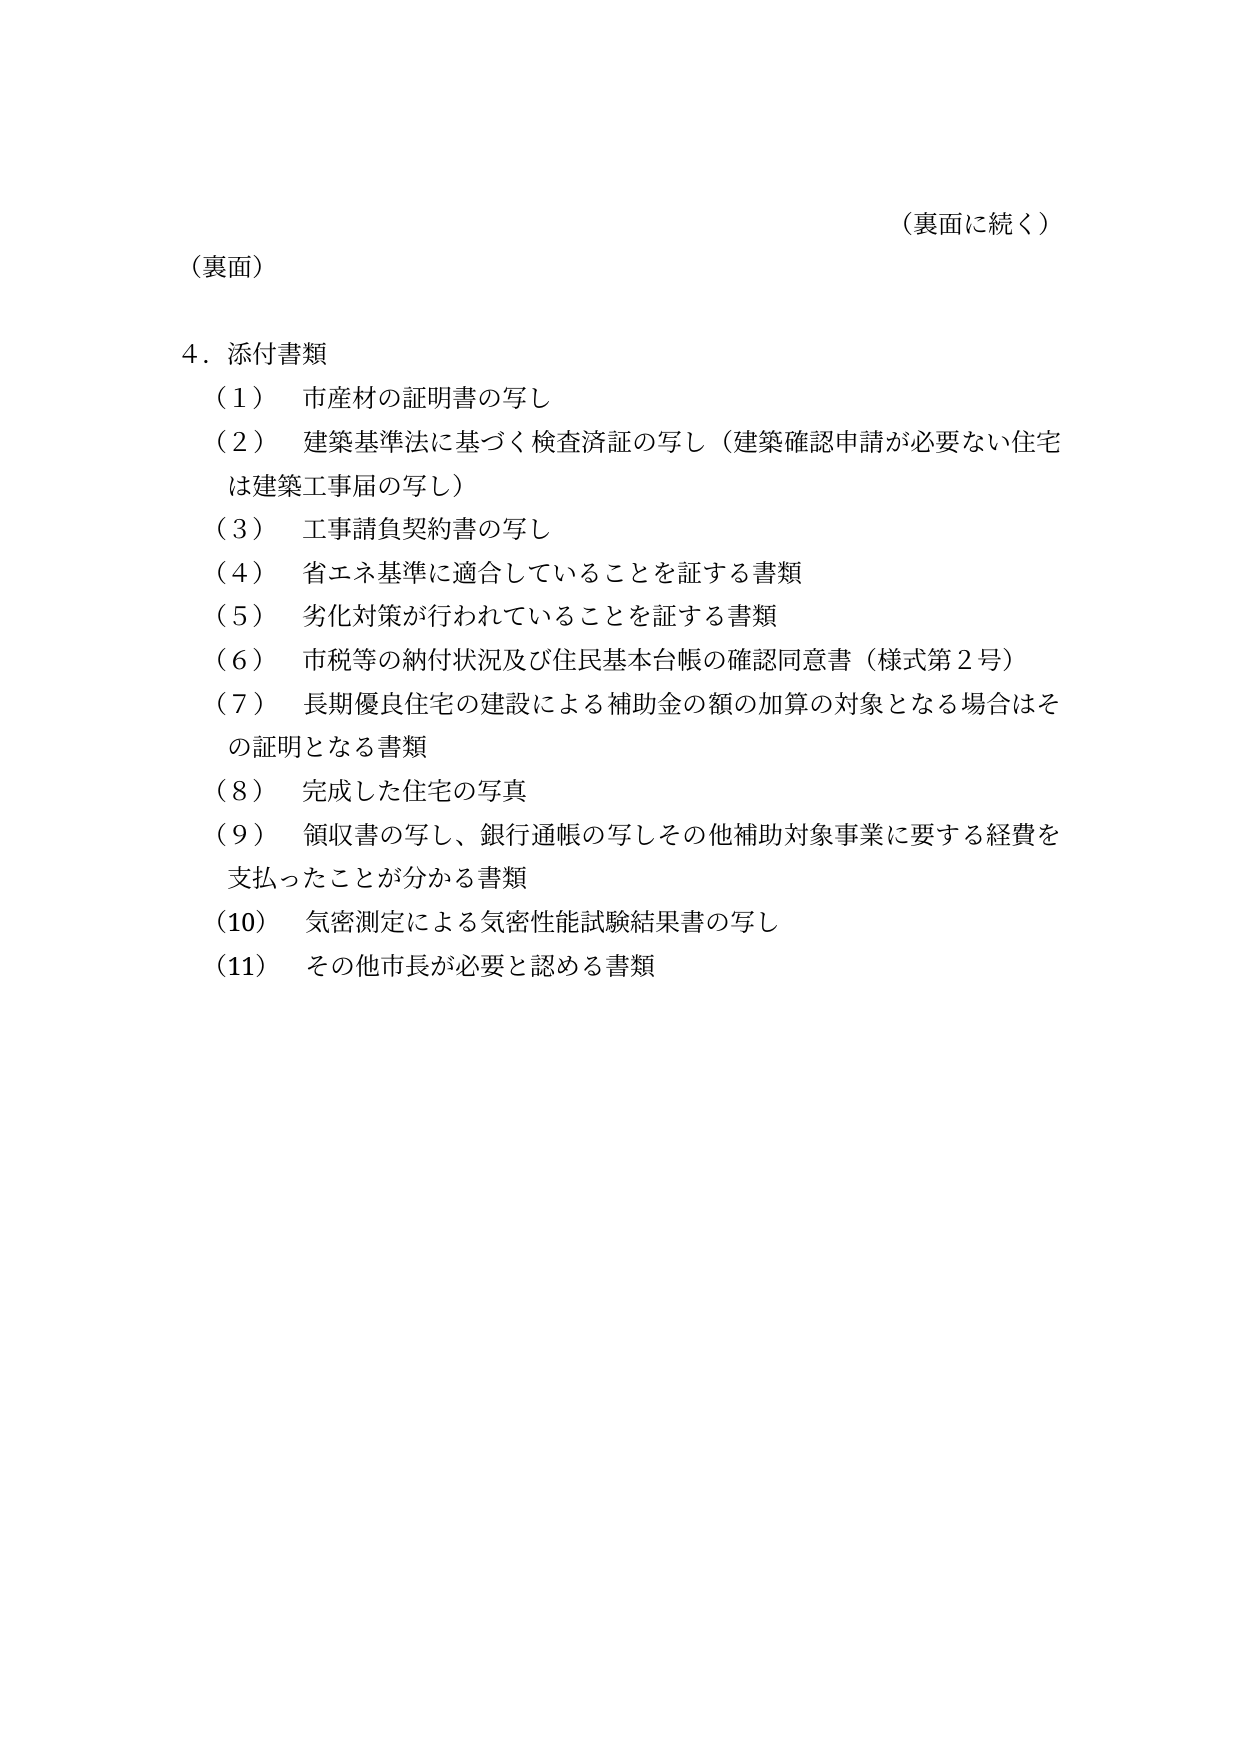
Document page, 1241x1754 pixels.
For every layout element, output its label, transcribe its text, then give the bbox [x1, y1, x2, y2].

text （９） 領収書の写し、銀行通帳の写しその他補助対象事業に要する経費を支払ったことが分かる書類 [202, 811, 1063, 899]
text （裏面に続く） [177, 200, 1063, 244]
text （11） その他市長が必要と認める書類 [202, 942, 1063, 986]
text （８） 完成した住宅の写真 [177, 768, 1063, 811]
text （10） 気密測定による気密性能試験結果書の写し [202, 899, 1063, 942]
text （７） 長期優良住宅の建設による補助金の額の加算の対象となる場合はその証明となる書類 [202, 681, 1063, 768]
text （３） 工事請負契約書の写し [177, 506, 1063, 549]
text （６） 市税等の納付状況及び住民基本台帳の確認同意書（様式第２号） [202, 637, 1063, 681]
text （１） 市産材の証明書の写し [177, 375, 1063, 419]
text （５） 劣化対策が行われていることを証する書類 [202, 593, 1063, 637]
text （４） 省エネ基準に適合していることを証する書類 [202, 549, 1063, 593]
text ４．添付書類 [177, 331, 1063, 375]
text （２） 建築基準法に基づく検査済証の写し（建築確認申請が必要ない住宅は建築工事届の写し） [202, 419, 1063, 506]
text （裏面） [177, 244, 1063, 288]
